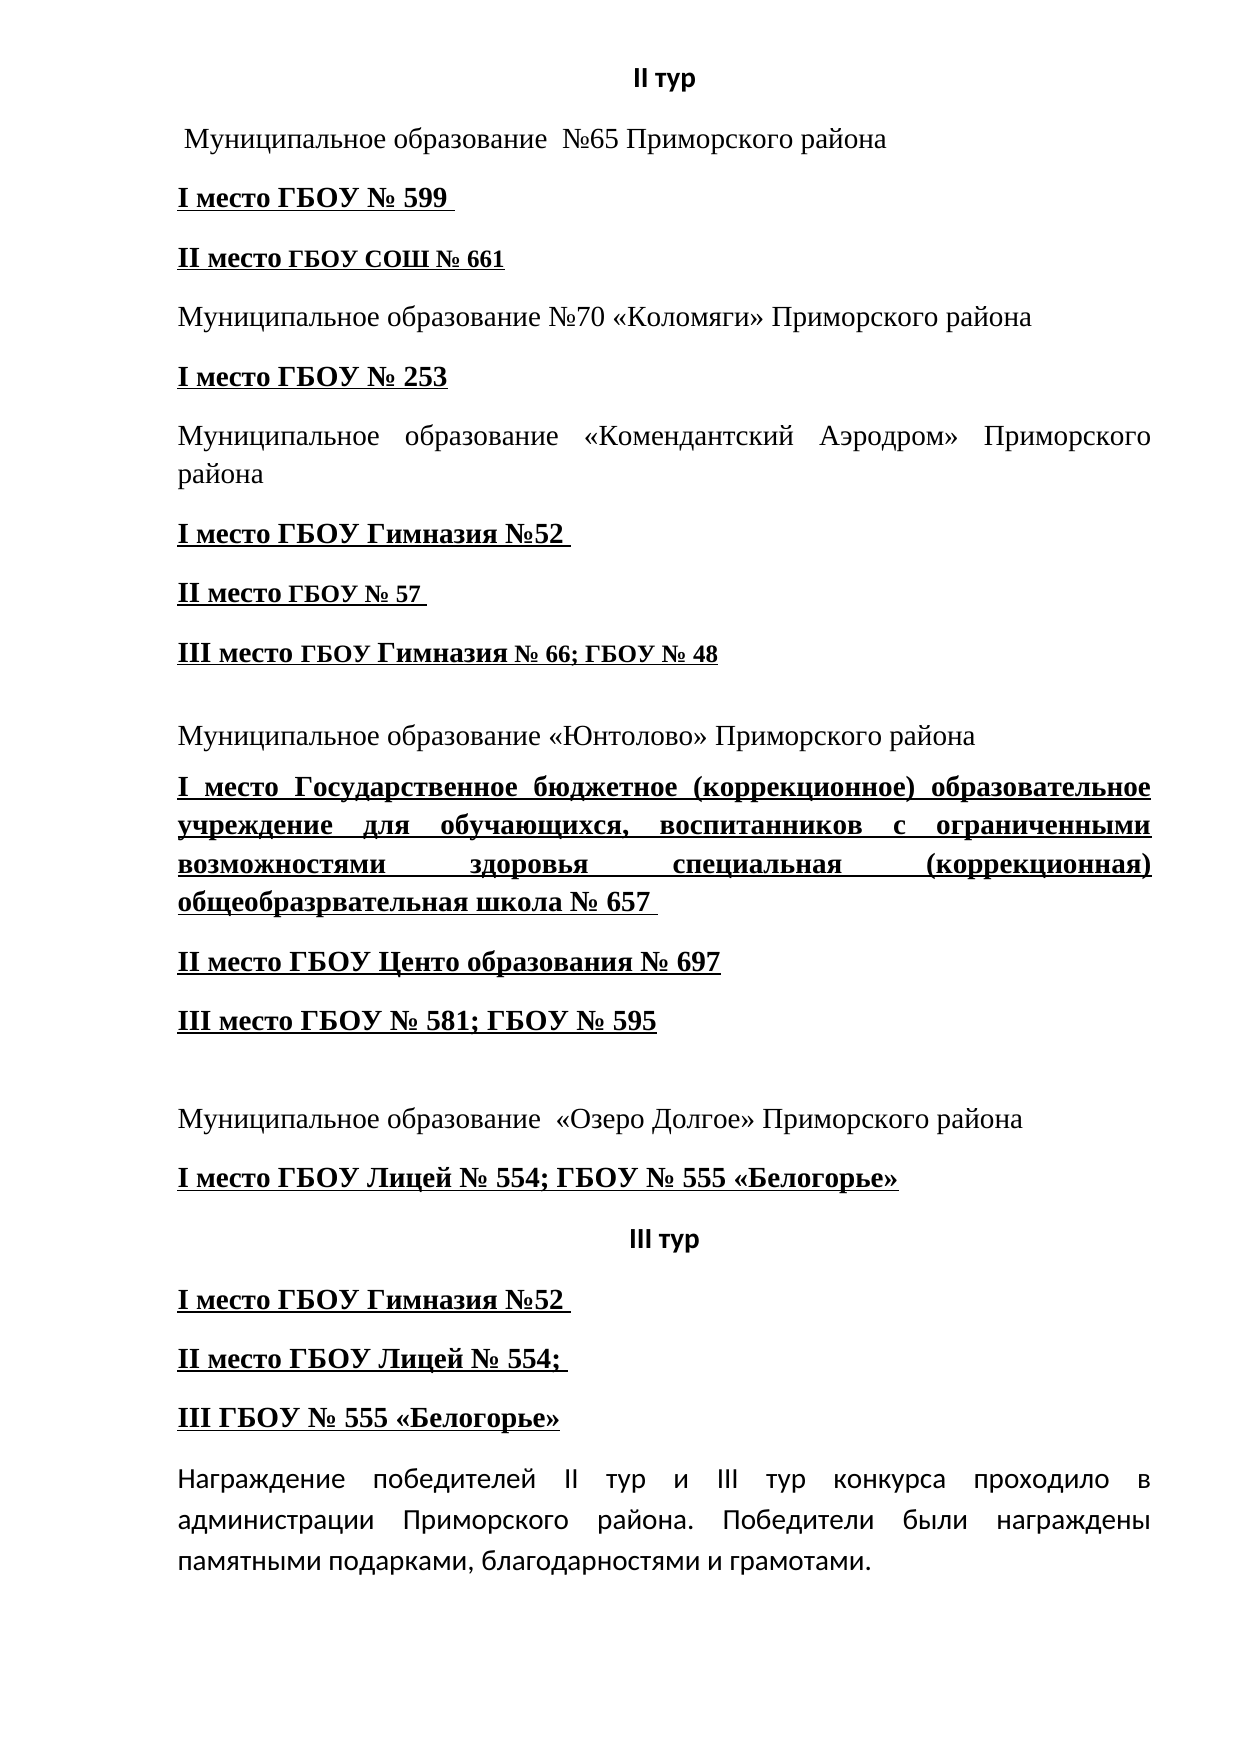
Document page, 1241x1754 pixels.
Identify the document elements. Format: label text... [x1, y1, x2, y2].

text II место ГБОУ Центо образования № 697 [177, 944, 1152, 977]
text II место ГБОУ СОШ № 661 [177, 240, 1152, 273]
text III место ГБОУ Гимназия № 66; ГБОУ № 48 [177, 635, 1152, 668]
text I место Государственное бюджетное (коррекционное) образовательное учреждение для обучающихся, воспитанников с ограниченными возможностями здоровья специальная (коррекционная) общеобразрвательная школа № 657 [177, 837, 1152, 875]
text Награждение победителей II тур и III тур конкурса проходило в администрации Приморского района. Победители были награждены памятными подарками, благодарностями и грамотами. [177, 1460, 1152, 1577]
text II тур [177, 59, 1152, 95]
text I место ГБОУ Гимназия №52 [177, 516, 1152, 549]
text I место ГБОУ Лицей № 554; ГБОУ № 555 «Белогорье» [177, 1161, 1152, 1194]
text Муниципальное образование «Юнтолово» Приморского района [177, 718, 1152, 751]
text III ГБОУ № 555 «Белогорье» [177, 1401, 1152, 1434]
text I место Государственное бюджетное (коррекционное) образовательное учреждение для обучающихся, воспитанников с ограниченными возможностями здоровья специальная (коррекционная) общеобразрвательная школа № 657 [177, 876, 1152, 918]
text Муниципальное образование №70 «Коломяги» Приморского района [177, 299, 1152, 333]
text I место Государственное бюджетное (коррекционное) образовательное учреждение для обучающихся, воспитанников с ограниченными возможностями здоровья специальная (коррекционная) общеобразрвательная школа № 657 [177, 769, 1152, 836]
text Муниципальное образование «Комендантский Аэродром» Приморского района [177, 418, 1152, 490]
text III место ГБОУ № 581; ГБОУ № 595 [177, 1003, 1152, 1037]
text Муниципальное образование «Озеро Долгое» Приморского района [177, 1101, 1152, 1135]
text I место ГБОУ № 599 [177, 181, 1152, 214]
text I место ГБОУ Гимназия №52 [177, 1282, 1152, 1315]
text II место ГБОУ № 57 [177, 575, 1152, 609]
text III тур [177, 1220, 1152, 1256]
text II место ГБОУ Лицей № 554; [177, 1341, 1152, 1375]
text Муниципальное образование №65 Приморского района [177, 121, 1152, 154]
text I место ГБОУ № 253 [177, 359, 1152, 392]
